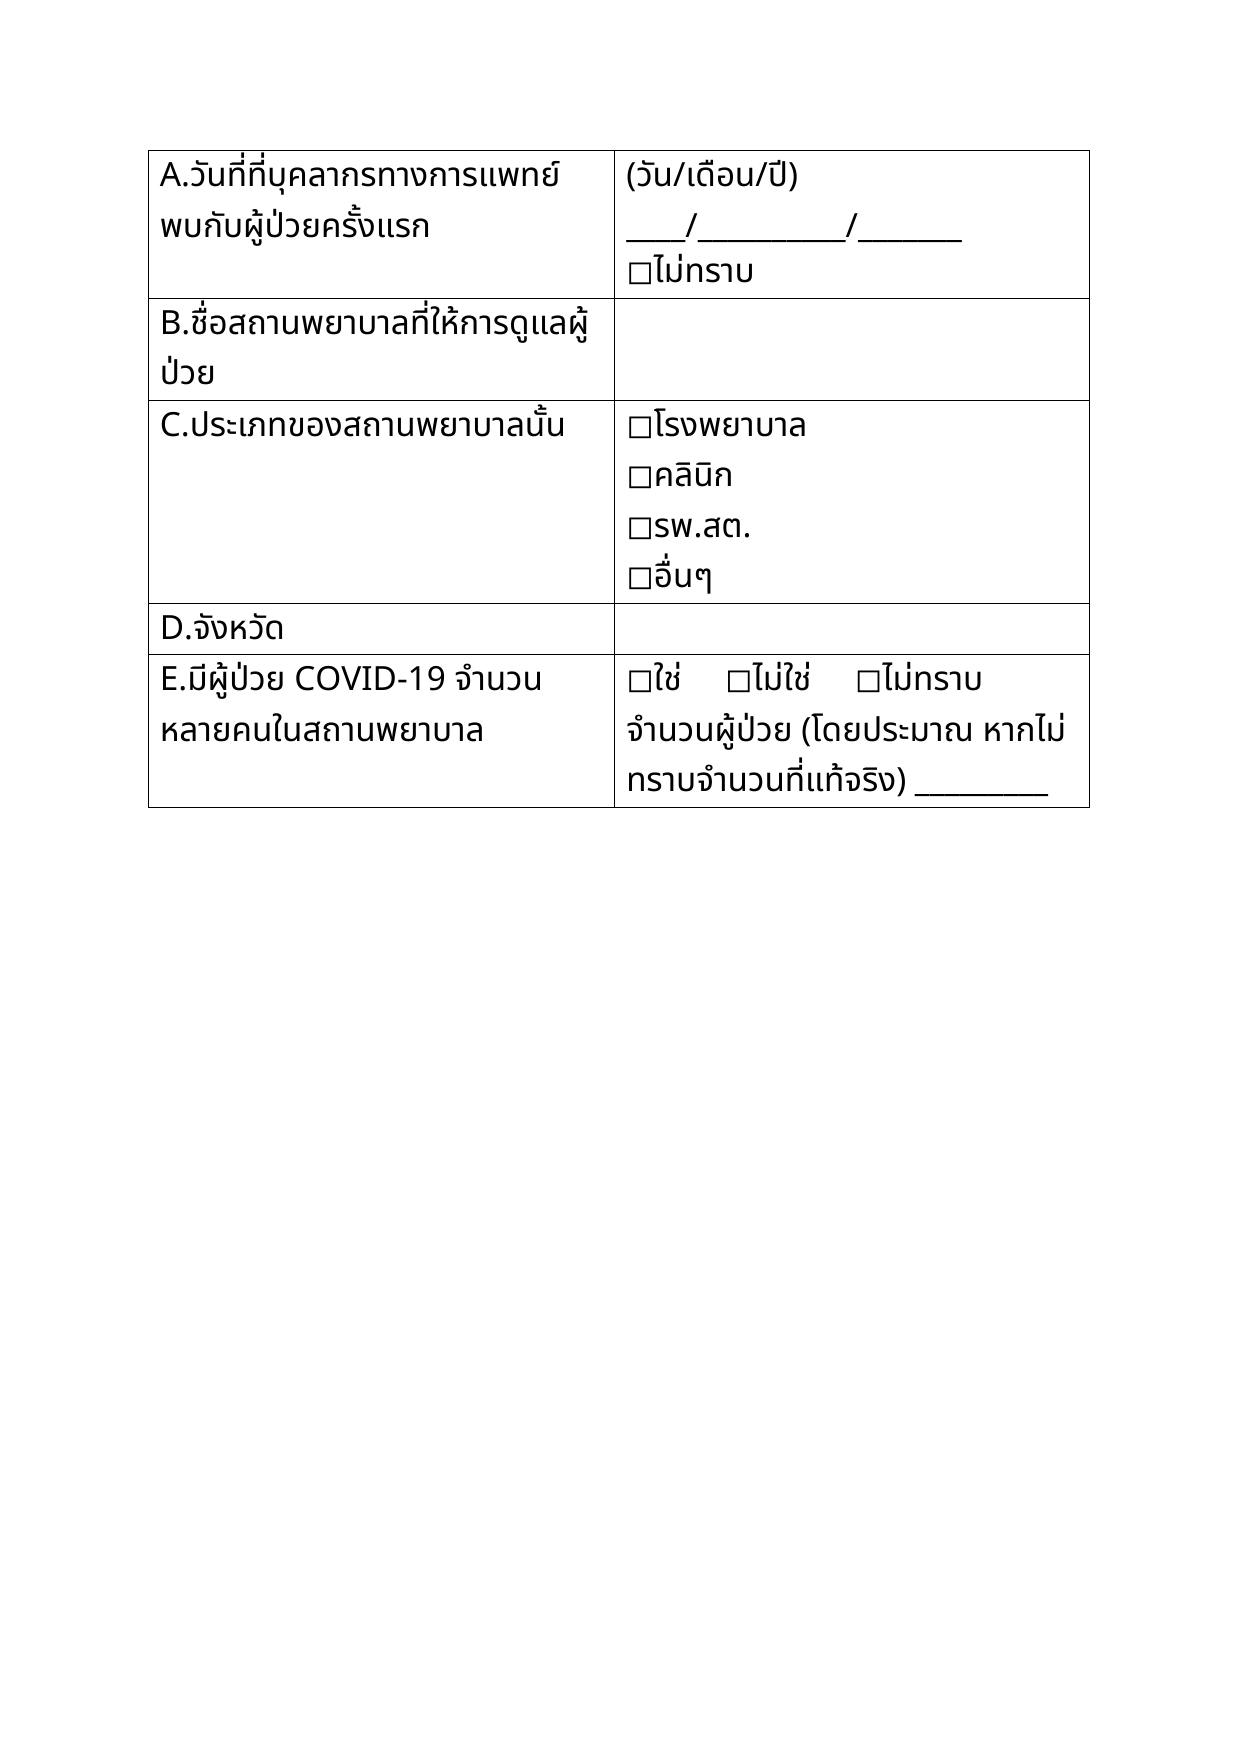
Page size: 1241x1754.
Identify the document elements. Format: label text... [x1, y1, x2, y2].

table_cell B.ชื่อสถานพยาบาลที่ให้การดูแลผู้ป่วย [149, 299, 614, 399]
table_cell [615, 299, 1089, 399]
table_cell E.มีผู้ป่วย COVID-19 จำนวนหลายคนในสถานพยาบาล [149, 655, 614, 807]
table_cell D.จังหวัด [149, 604, 614, 654]
table_cell [615, 604, 1089, 654]
table_cell A.วันที่ที่บุคลากรทางการแพทย์พบกับผู้ป่วยครั้งแรก [149, 151, 614, 297]
table_cell ◻ใช่ ◻ไม่ใช่ ◻ไม่ทราบ จำนวนผู้ป่วย (โดยประมาณ หากไม่ทราบจำนวนที่แท้จริง) _________ [615, 655, 1089, 807]
table_cell C.ประเภทของสถานพยาบาลนั้น [149, 401, 614, 602]
table_cell ◻โรงพยาบาล ◻คลินิก ◻รพ.สต. ◻อื่นๆ [615, 401, 1089, 602]
table_cell (วัน/เดือน/ปี) ____/__________/_______ ◻ไม่ทราบ [615, 151, 1089, 297]
